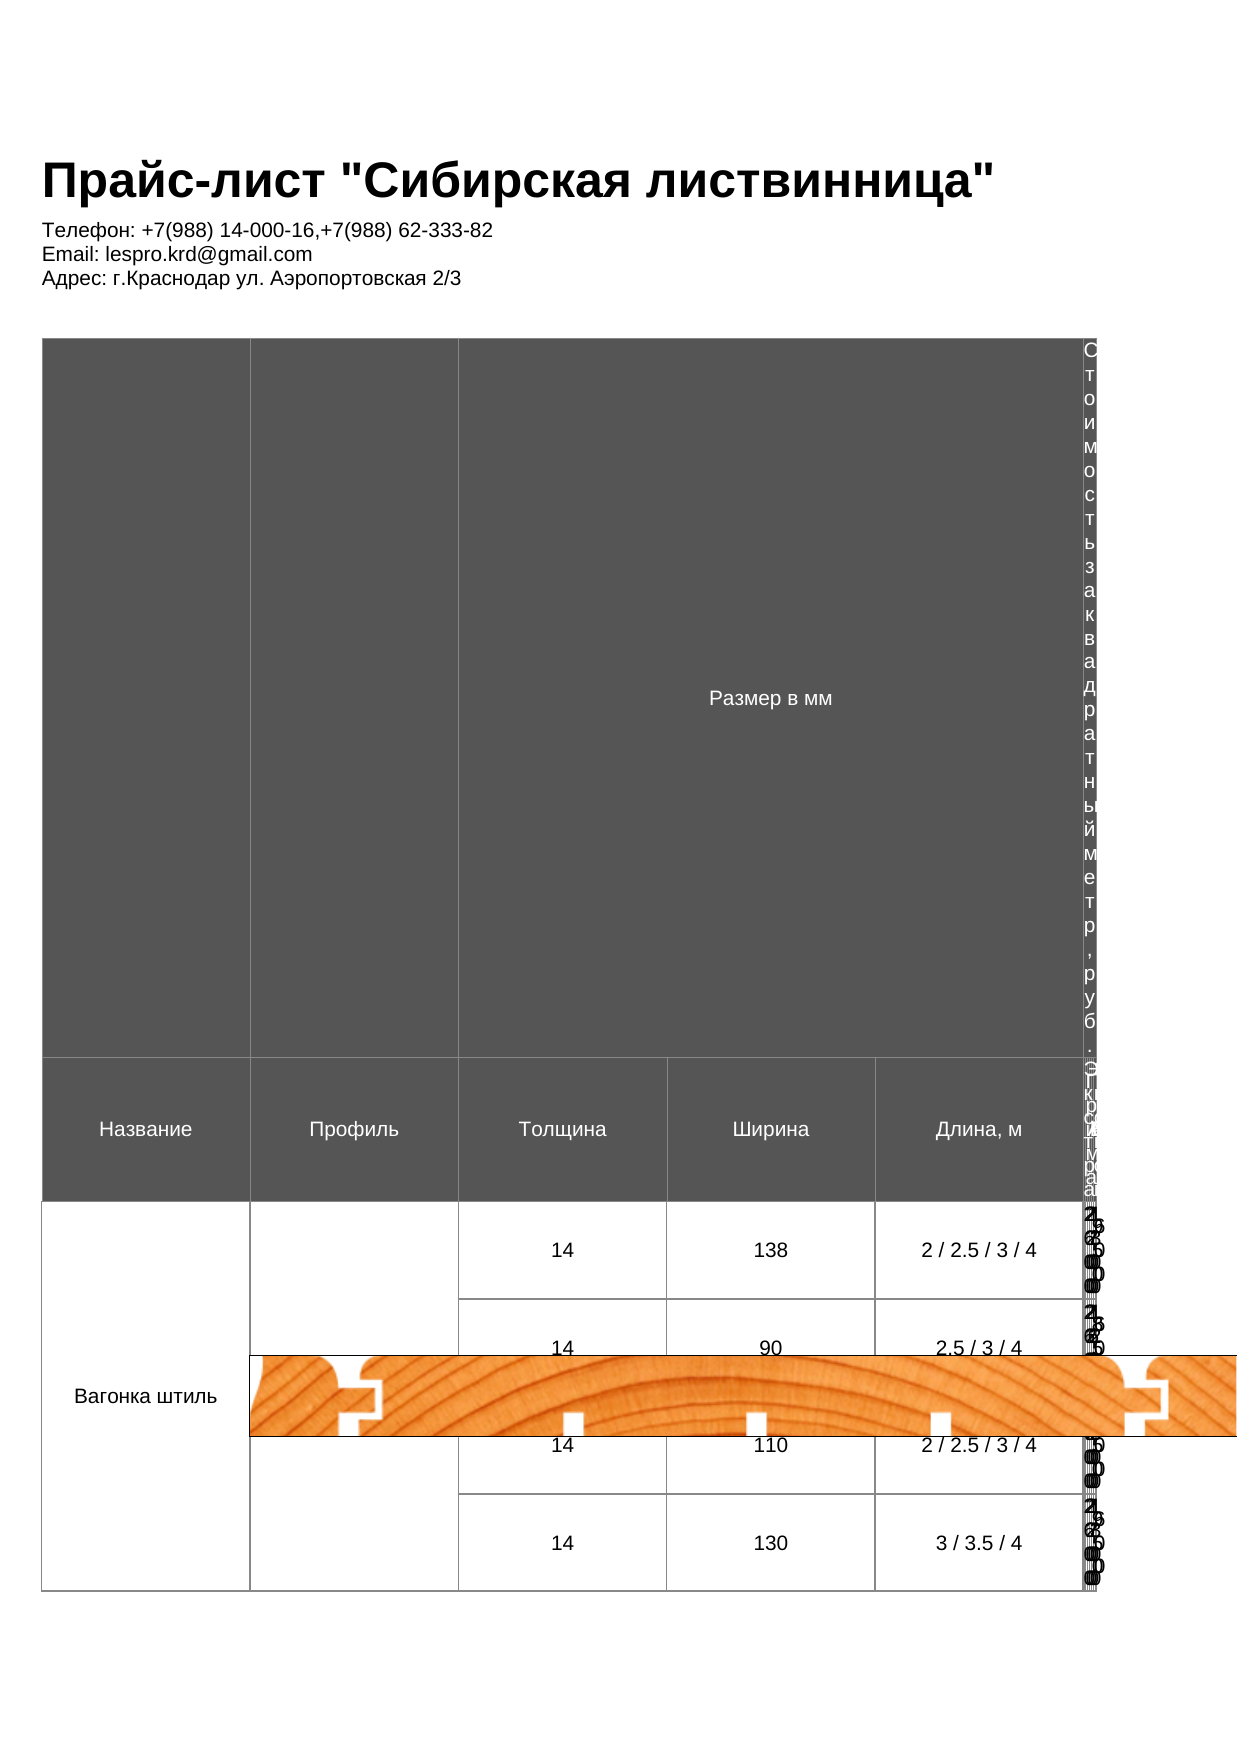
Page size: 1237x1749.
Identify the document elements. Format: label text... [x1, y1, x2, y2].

table_header Размер в мм [459, 339, 1083, 1057]
subtitle Прайс-лист "Сибирская листвинница" [42, 150, 1195, 207]
picture [250, 1356, 1237, 1436]
table_cell 14 [459, 1202, 666, 1298]
table_header [251, 339, 458, 1057]
table_cell Толщина [459, 1058, 667, 1201]
table_cell Длина, м [876, 1058, 1083, 1201]
table_cell Название [43, 1058, 250, 1201]
text Телефон: +7(988) 14-000-16,+7(988) 62-333-82 [42, 218, 1195, 242]
table_cell 90 [667, 1300, 874, 1355]
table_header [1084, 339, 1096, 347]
table_header [43, 339, 250, 1057]
table_cell 3 / 3.5 / 4 [876, 1495, 1082, 1590]
table_cell 138 [667, 1202, 874, 1298]
text Адрес: г.Краснодар ул. Аэропортовская 2/3 [42, 266, 1195, 290]
table_cell Вагонка штиль [42, 1202, 249, 1590]
table_cell 14 [459, 1437, 666, 1493]
table_cell [251, 1437, 458, 1590]
table_cell Профиль [251, 1058, 458, 1201]
table_cell 110 [667, 1437, 874, 1493]
table_cell 14 [459, 1300, 666, 1355]
text Email: lespro.krd@gmail.com [42, 242, 1195, 266]
table_cell 2 / 2.5 / 3 / 4 [876, 1437, 1082, 1493]
table_cell [251, 1202, 458, 1355]
table_cell 14 [459, 1495, 666, 1590]
table_cell 130 [667, 1495, 874, 1590]
table_cell 2 / 2.5 / 3 / 4 [876, 1202, 1082, 1298]
table_cell 2.5 / 3 / 4 [876, 1300, 1082, 1355]
table_cell Ширина [668, 1058, 875, 1201]
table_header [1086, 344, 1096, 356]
